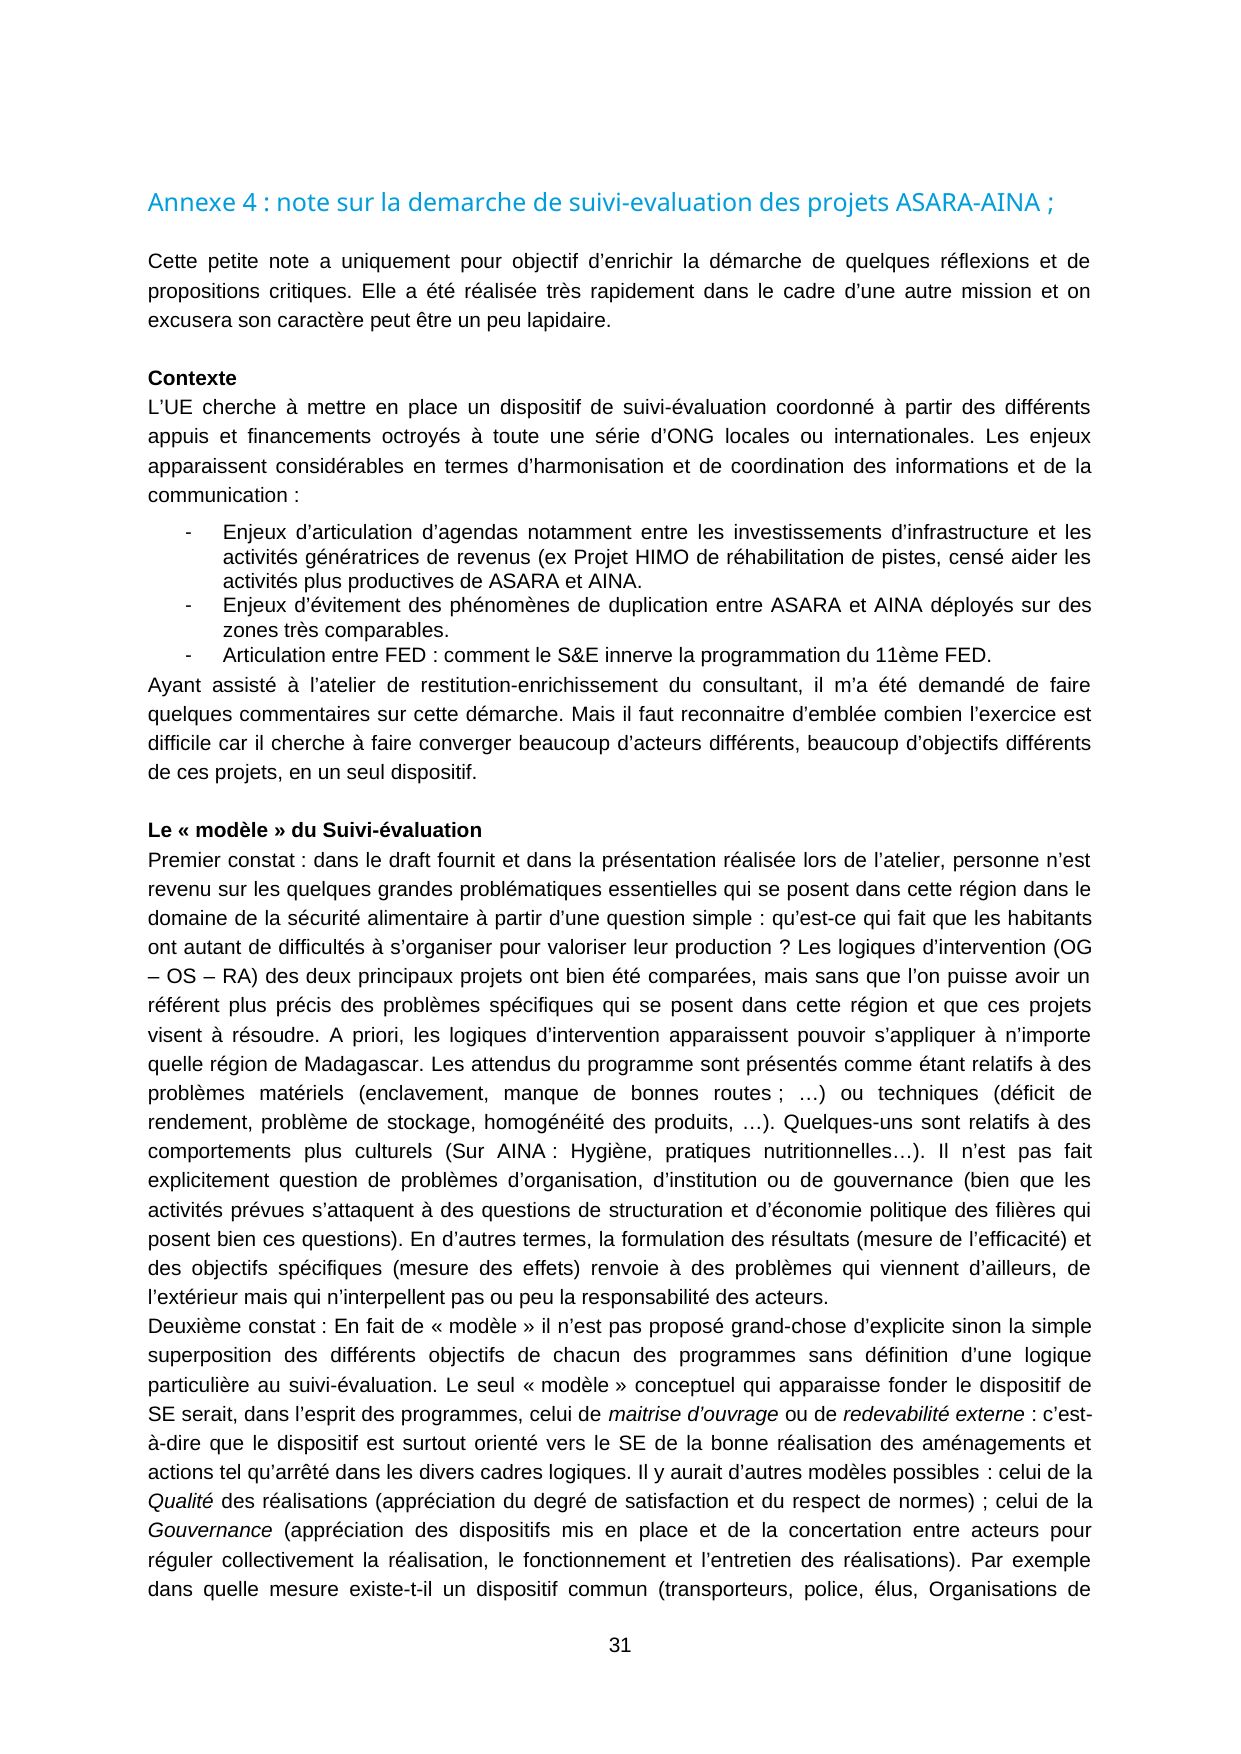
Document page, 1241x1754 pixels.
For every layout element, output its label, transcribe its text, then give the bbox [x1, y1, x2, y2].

text Le « modèle » du Suivi-évaluation [148, 813, 1093, 842]
text Premier constat : dans le draft fournit et dans la présentation réalisée lors de l’atelier, personne n’est revenu sur les quelques grandes problématiques essentielles qui se posent dans cette région dans le domaine de la sécurité alimentaire à partir d’une question simple : qu’est-ce qui fait que les habitants ont autant de difficultés à s’organiser pour valoriser leur production ? Les logiques d’intervention (OG – OS – RA) des deux principaux projets ont bien été comparées, mais sans que l’on puisse avoir un référent plus précis des problèmes spécifiques qui se posent dans cette région et que ces projets visent à résoudre. A priori, les logiques d’intervention apparaissent pouvoir s’appliquer à n’importe quelle région de Madagascar. Les attendus du programme sont présentés comme étant relatifs à des problèmes matériels (enclavement, manque de bonnes routes ; …) ou techniques (déficit de rendement, problème de stockage, homogénéité des produits, …). Quelques-uns sont relatifs à des comportements plus culturels (Sur AINA : Hygiène, pratiques nutritionnelles…). Il n’est pas fait explicitement question de problèmes d’organisation, d’institution ou de gouvernance (bien que les activités prévues s’attaquent à des questions de structuration et d’économie politique des filières qui posent bien ces questions). En d’autres termes, la formulation des résultats (mesure de l’efficacité) et des objectifs spécifiques (mesure des effets) renvoie à des problèmes qui viennent d’ailleurs, de l’extérieur mais qui n’interpellent pas ou peu la responsabilité des acteurs. [148, 842, 1093, 1309]
text Cette petite note a uniquement pour objectif d’enrichir la démarche de quelques réflexions et de propositions critiques. Elle a été réalisée très rapidement dans le cadre d’une autre mission et on excusera son caractère peut être un peu lapidaire. [148, 244, 1093, 332]
list Enjeux d’évitement des phénomènes de duplication entre ASARA et AINA déployés sur des zones très comparables. [185, 592, 1093, 642]
text L’UE cherche à mettre en place un dispositif de suivi-évaluation coordonné à partir des différents appuis et financements octroyés à toute une série d’ONG locales ou internationales. Les enjeux apparaissent considérables en termes d’harmonisation et de coordination des informations et de la communication : [148, 390, 1093, 507]
list Enjeux d’articulation d’agendas notamment entre les investissements d’infrastructure et les activités génératrices de revenus (ex Projet HIMO de réhabilitation de pistes, censé aider les activités plus productives de ASARA et AINA. [185, 519, 1093, 592]
text Ayant assisté à l’atelier de restitution-enrichissement du consultant, il m’a été demandé de faire quelques commentaires sur cette démarche. Mais il faut reconnaitre d’emblée combien l’exercice est difficile car il cherche à faire converger beaucoup d’acteurs différents, beaucoup d’objectifs différents de ces projets, en un seul dispositif. [148, 667, 1093, 784]
list Articulation entre FED : comment le S&E innerve la programmation du 11ème FED. [185, 642, 1093, 667]
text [148, 1309, 1093, 1601]
subtitle Annexe 4 : note sur la demarche de suivi-evaluation des projets ASARA-AINA ; [148, 185, 1093, 219]
text Contexte [148, 361, 1093, 390]
